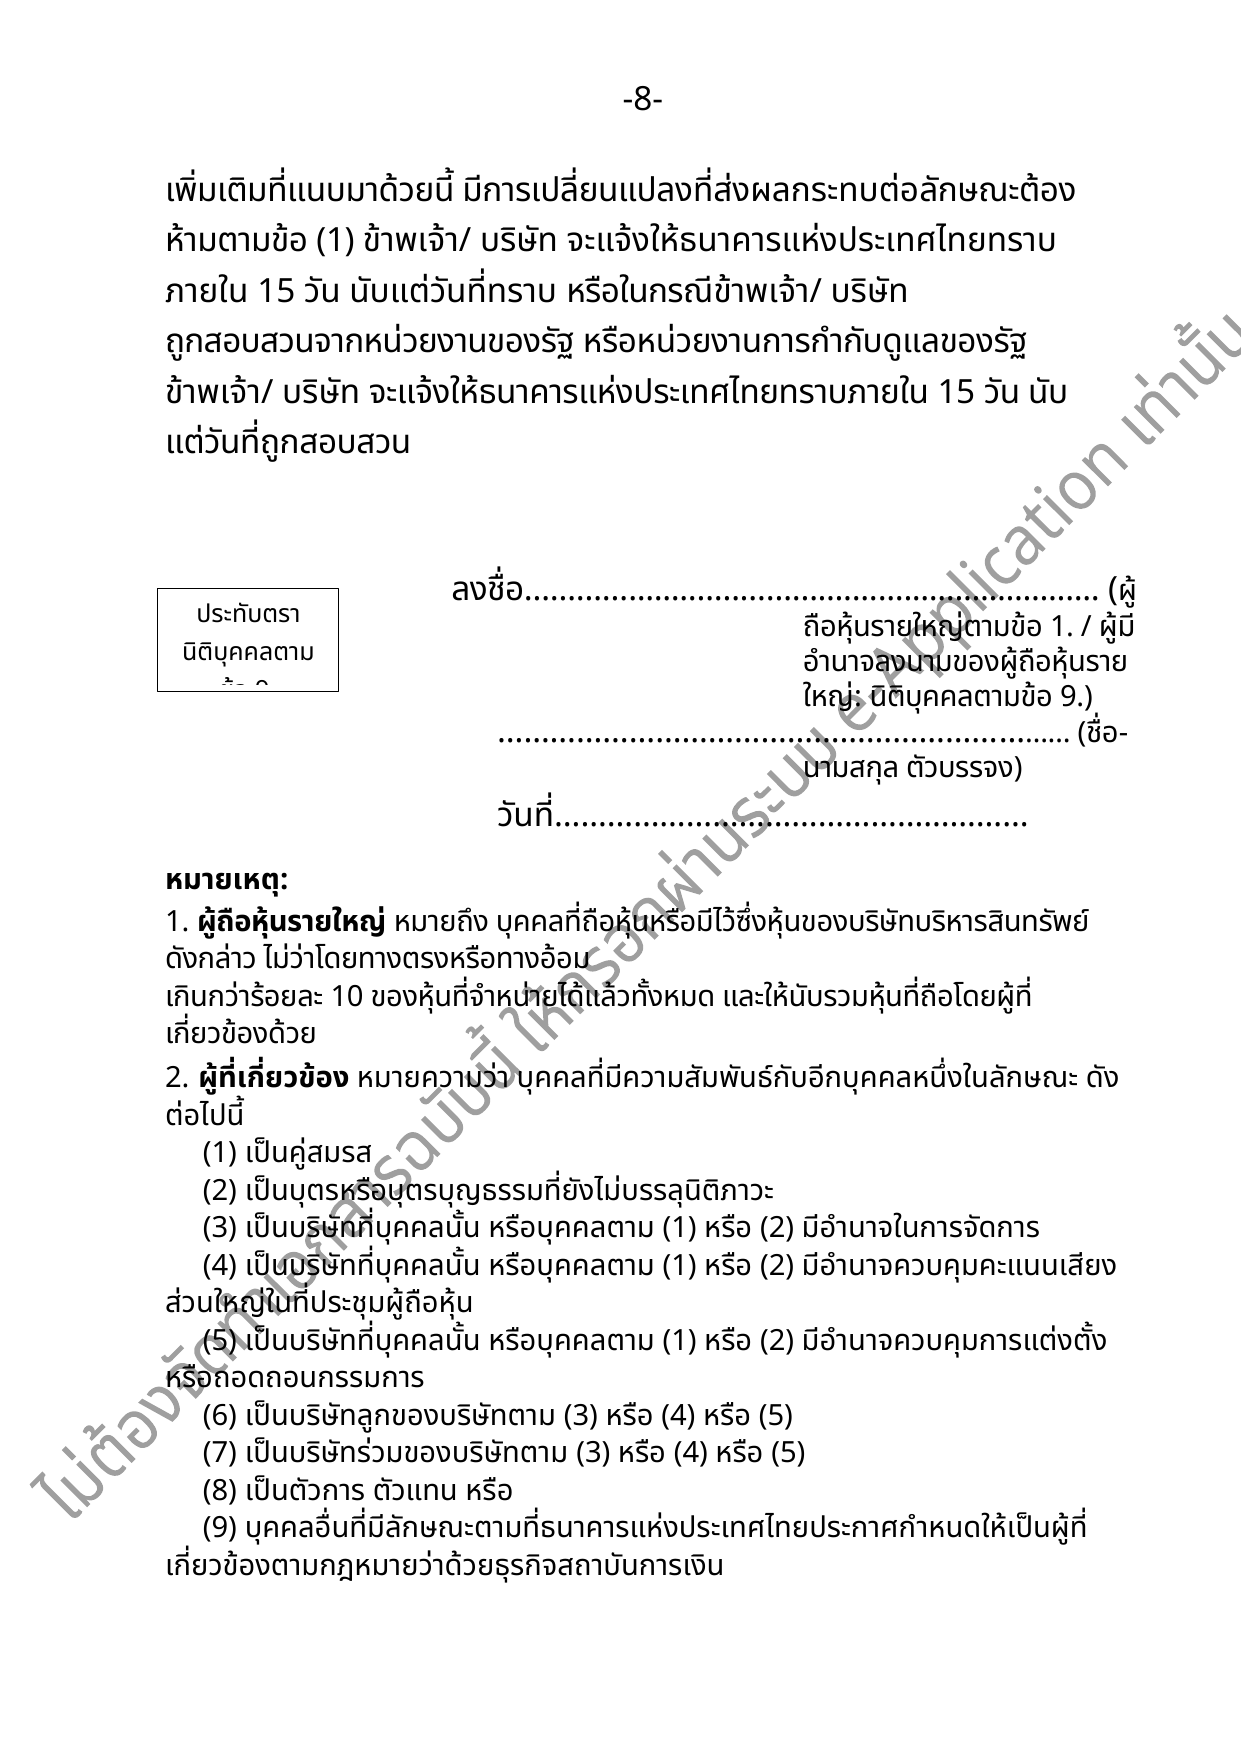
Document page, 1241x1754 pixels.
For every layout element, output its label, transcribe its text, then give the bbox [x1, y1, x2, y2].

text (5) เป็นบริษัทที่บุคคลนั้น หรือบุคคลตาม (1) หรือ (2) มีอำนาจควบคุมการแต่งตั้งหรือถอดถอนกรรมการ [165, 1320, 1120, 1395]
text (8) เป็นตัวการ ตัวแทน หรือ [165, 1470, 1120, 1508]
text (3) เป็นบริษัทที่บุคคลนั้น หรือบุคคลตาม (1) หรือ (2) มีอำนาจในการจัดการ [165, 1208, 1120, 1245]
text (2) เป็นบุตรหรือบุตรบุญธรรมที่ยังไม่บรรลุนิติภาวะ [165, 1170, 1120, 1208]
text (6) เป็นบริษัทลูกของบริษัทตาม (3) หรือ (4) หรือ (5) [165, 1395, 1120, 1433]
text หมายเหตุ: [165, 837, 1120, 895]
text 1. ผู้ถือหุ้นรายใหญ่ หมายถึง บุคคลที่ถือหุ้นหรือมีไว้ซึ่งหุ้นของบริษัทบริหารสินทรัพย์ดังกล่าว ไม่ว่าโดยทางตรงหรือทางอ้อม เกินกว่าร้อยละ 10 ของหุ้นที่จำหน่ายได้แล้วทั้งหมด และให้นับรวมหุ้นที่ถือโดยผู้ที่เกี่ยวข้องด้วย [165, 901, 1120, 1051]
text เพิ่มเติมที่แนบมาด้วยนี้ มีการเปลี่ยนแปลงที่ส่งผลกระทบต่อลักษณะต้องห้ามตามข้อ (1) ข้าพเจ้า/ บริษัท จะแจ้งให้ธนาคารแห่งประเทศไทยทราบภายใน 15 วัน นับแต่วันที่ทราบ หรือในกรณีข้าพเจ้า/ บริษัท ถูกสอบสวนจากหน่วยงานของรัฐ หรือหน่วยงานการกำกับดูแลของรัฐ ข้าพเจ้า/ บริษัท จะแจ้งให้ธนาคารแห่งประเทศไทยทราบภายใน 15 วัน นับแต่วันที่ถูกสอบสวน [165, 166, 1102, 469]
text (4) เป็นบริษัทที่บุคคลนั้น หรือบุคคลตาม (1) หรือ (2) มีอำนาจควบคุมคะแนนเสียงส่วนใหญ่ในที่ประชุมผู้ถือหุ้น [165, 1245, 1120, 1320]
text ลงชื่อ………….......……………................................. (ผู้ถือหุ้นรายใหญ่ตามข้อ 1. / ผู้มีอำนาจลงนามของผู้ถือหุ้นรายใหญ่: นิติบุคคลตามข้อ 9.) [211, 572, 1169, 714]
text ………………………………………………………… (ชื่อ-นามสกุล ตัวบรรจง) [211, 714, 1169, 785]
text (7) เป็นบริษัทร่วมของบริษัทตาม (3) หรือ (4) หรือ (5) [165, 1433, 1120, 1470]
text วันที่……………………………………………… [165, 785, 1120, 837]
text 2. ผู้ที่เกี่ยวข้อง หมายความว่า บุคคลที่มีความสัมพันธ์กับอีกบุคคลหนึ่งในลักษณะ ดังต่อไปนี้ [165, 1058, 1120, 1133]
text (1) เป็นคู่สมรส [165, 1133, 1120, 1170]
text (9) บุคคลอื่นที่มีลักษณะตามที่ธนาคารแห่งประเทศไทยประกาศกำหนดให้เป็นผู้ที่เกี่ยวข้องตามกฎหมายว่าด้วยธุรกิจสถาบันการเงิน [165, 1508, 1120, 1583]
